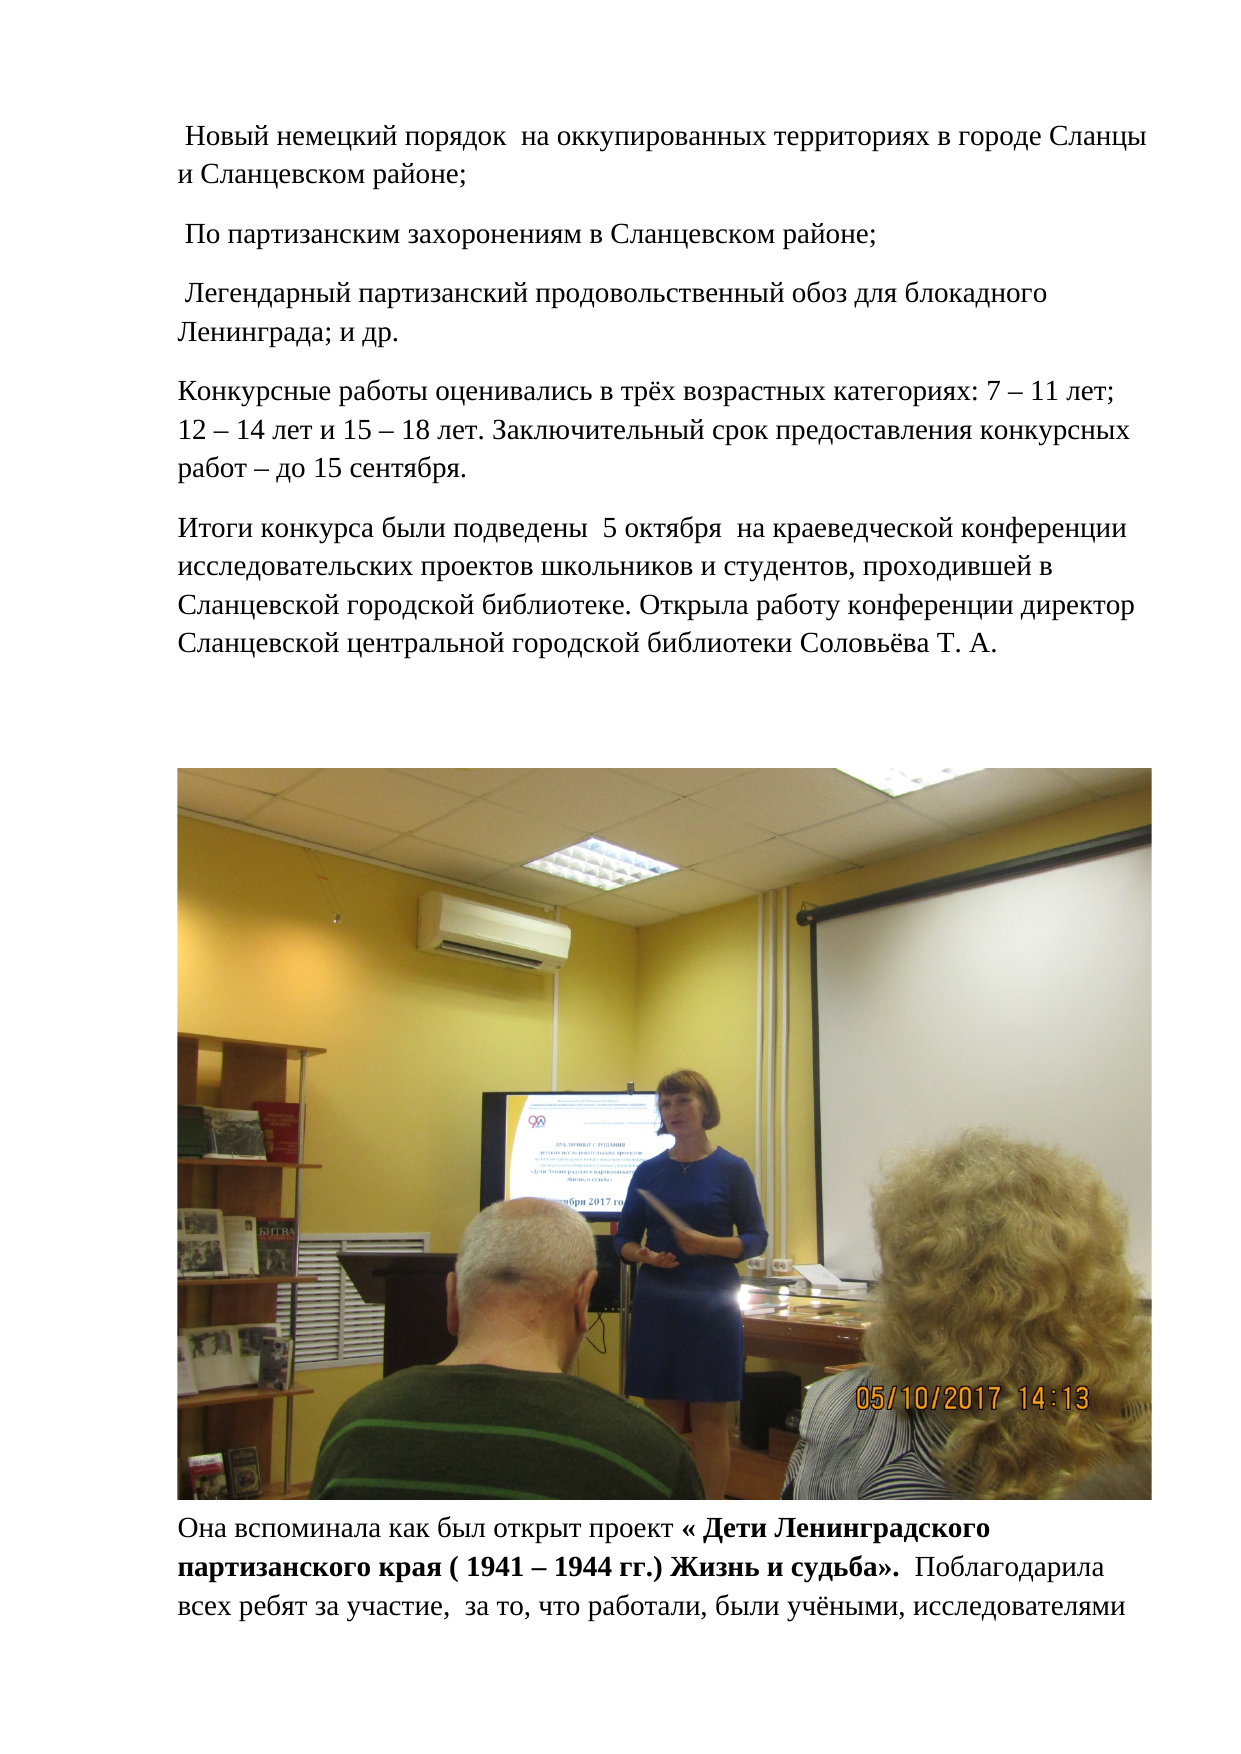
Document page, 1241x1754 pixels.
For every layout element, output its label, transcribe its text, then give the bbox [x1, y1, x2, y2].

text Конкурсные работы оценивались в трёх возрастных категориях: 7 – 11 лет; 12 – 14 лет и 15 – 18 лет. Заключительный срок предоставления конкурсных работ – до 15 сентября. [177, 373, 1152, 484]
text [177, 1500, 1152, 1621]
text Легендарный партизанский продовольственный обоз для блокадного Ленинграда; и др. [177, 275, 1152, 347]
text По партизанским захоронениям в Сланцевском районе; [177, 216, 1152, 249]
picture [177, 768, 1152, 1500]
text Новый немецкий порядок на оккупированных территориях в городе Сланцы и Сланцевском районе; [177, 118, 1152, 190]
